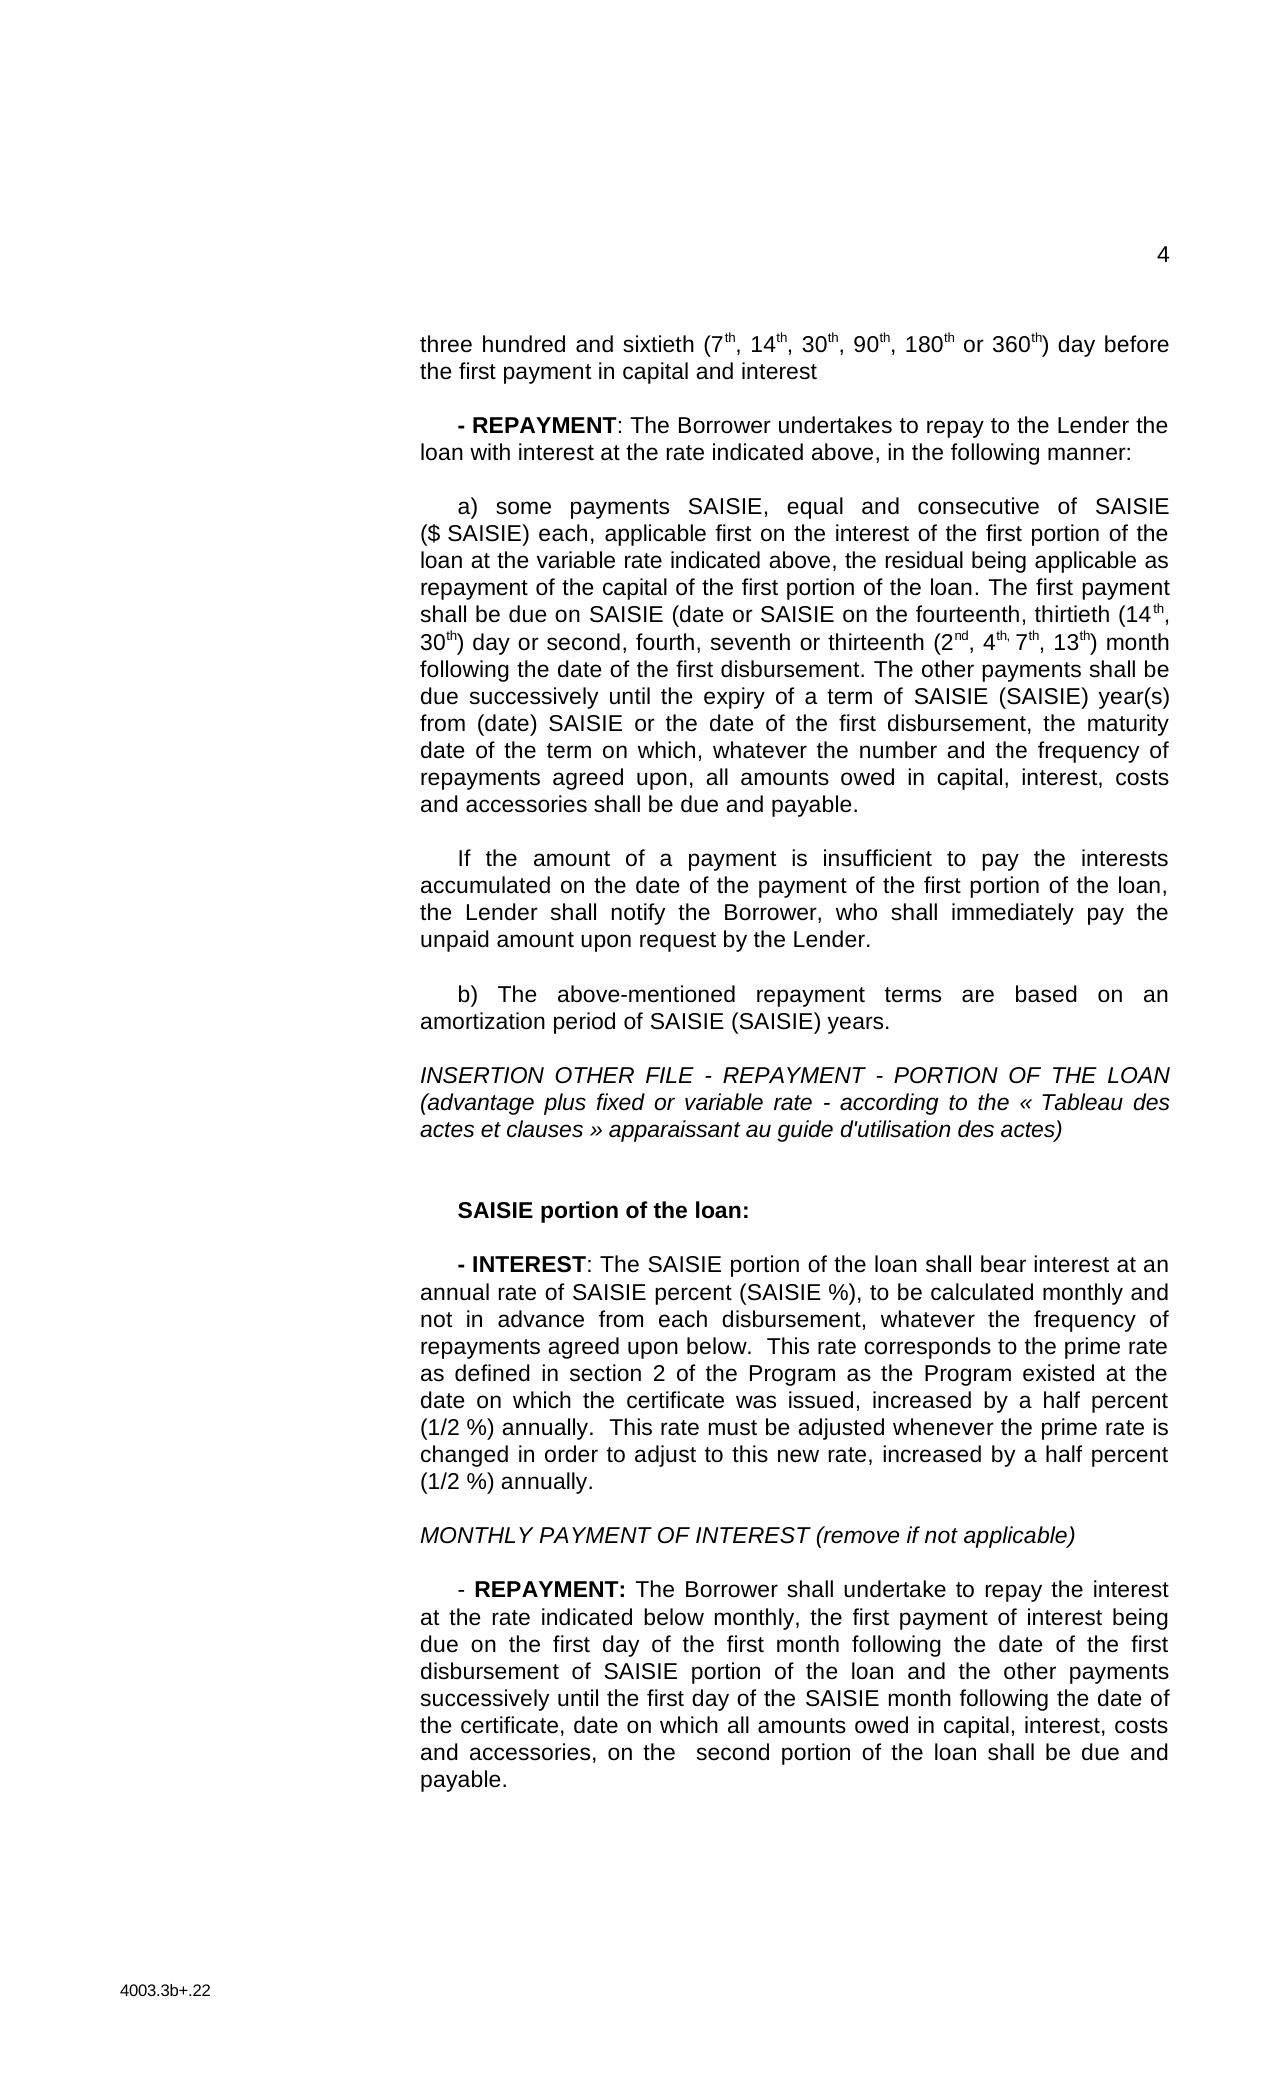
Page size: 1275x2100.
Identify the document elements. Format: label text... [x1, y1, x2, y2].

text b) The above-mentioned repayment terms are based on an amortization period of SAISIE (SAISIE) years. [420, 980, 1170, 1034]
text MONTHLY PAYMENT OF INTEREST (remove if not applicable) [420, 1522, 1170, 1549]
text - REPAYMENT: The Borrower shall undertake to repay the interest at the rate indicated below monthly, the first payment of interest being due on the first day of the first month following the date of the first disbursement of SAISIE portion of the loan and the other payments successively until the first day of the SAISIE month following the date of the certificate, date on which all amounts owed in capital, interest, costs and accessories, on the second portion of the loan shall be due and payable. [420, 1576, 1170, 1792]
text INSERTION OTHER FILE - REPAYMENT - PORTION OF THE LOAN (advantage plus fixed or variable rate - according to the « Tableau des actes et clauses » apparaissant au guide d'utilisation des actes) [420, 1061, 1170, 1142]
text - REPAYMENT: The Borrower undertakes to repay to the Lender the loan with interest at the rate indicated above, in the following manner: [420, 411, 1170, 465]
text If the amount of a payment is insufficient to pay the interests accumulated on the date of the payment of the first portion of the loan, the Lender shall notify the Borrower, who shall immediately pay the unpaid amount upon request by the Lender. [420, 844, 1170, 953]
text a) some payments SAISIE, equal and consecutive of SAISIE ($ SAISIE) each, applicable first on the interest of the first portion of the loan at the variable rate indicated above, the residual being applicable as repayment of the capital of the first portion of the loan. The first payment shall be due on SAISIE (date or SAISIE on the fourteenth, thirtieth (14th, 30th) day or second, fourth, seventh or thirteenth (2nd, 4th, 7th, 13th) month following the date of the first disbursement. The other payments shall be due successively until the expiry of a term of SAISIE (SAISIE) year(s) from (date) SAISIE or the date of the first disbursement, the maturity date of the term on which, whatever the number and the frequency of repayments agreed upon, all amounts owed in capital, interest, costs and accessories shall be due and payable. [420, 492, 1170, 817]
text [420, 330, 1170, 384]
text - INTEREST: The SAISIE portion of the loan shall bear interest at an annual rate of SAISIE percent (SAISIE %), to be calculated monthly and not in advance from each disbursement, whatever the frequency of repayments agreed upon below. This rate corresponds to the prime rate as defined in section 2 of the Program as the Program existed at the date on which the certificate was issued, increased by a half percent (1/2 %) annually. This rate must be adjusted whenever the prime rate is changed in order to adjust to this new rate, increased by a half percent (1/2 %) annually. [420, 1251, 1170, 1494]
text SAISIE portion of the loan: [420, 1197, 1170, 1224]
